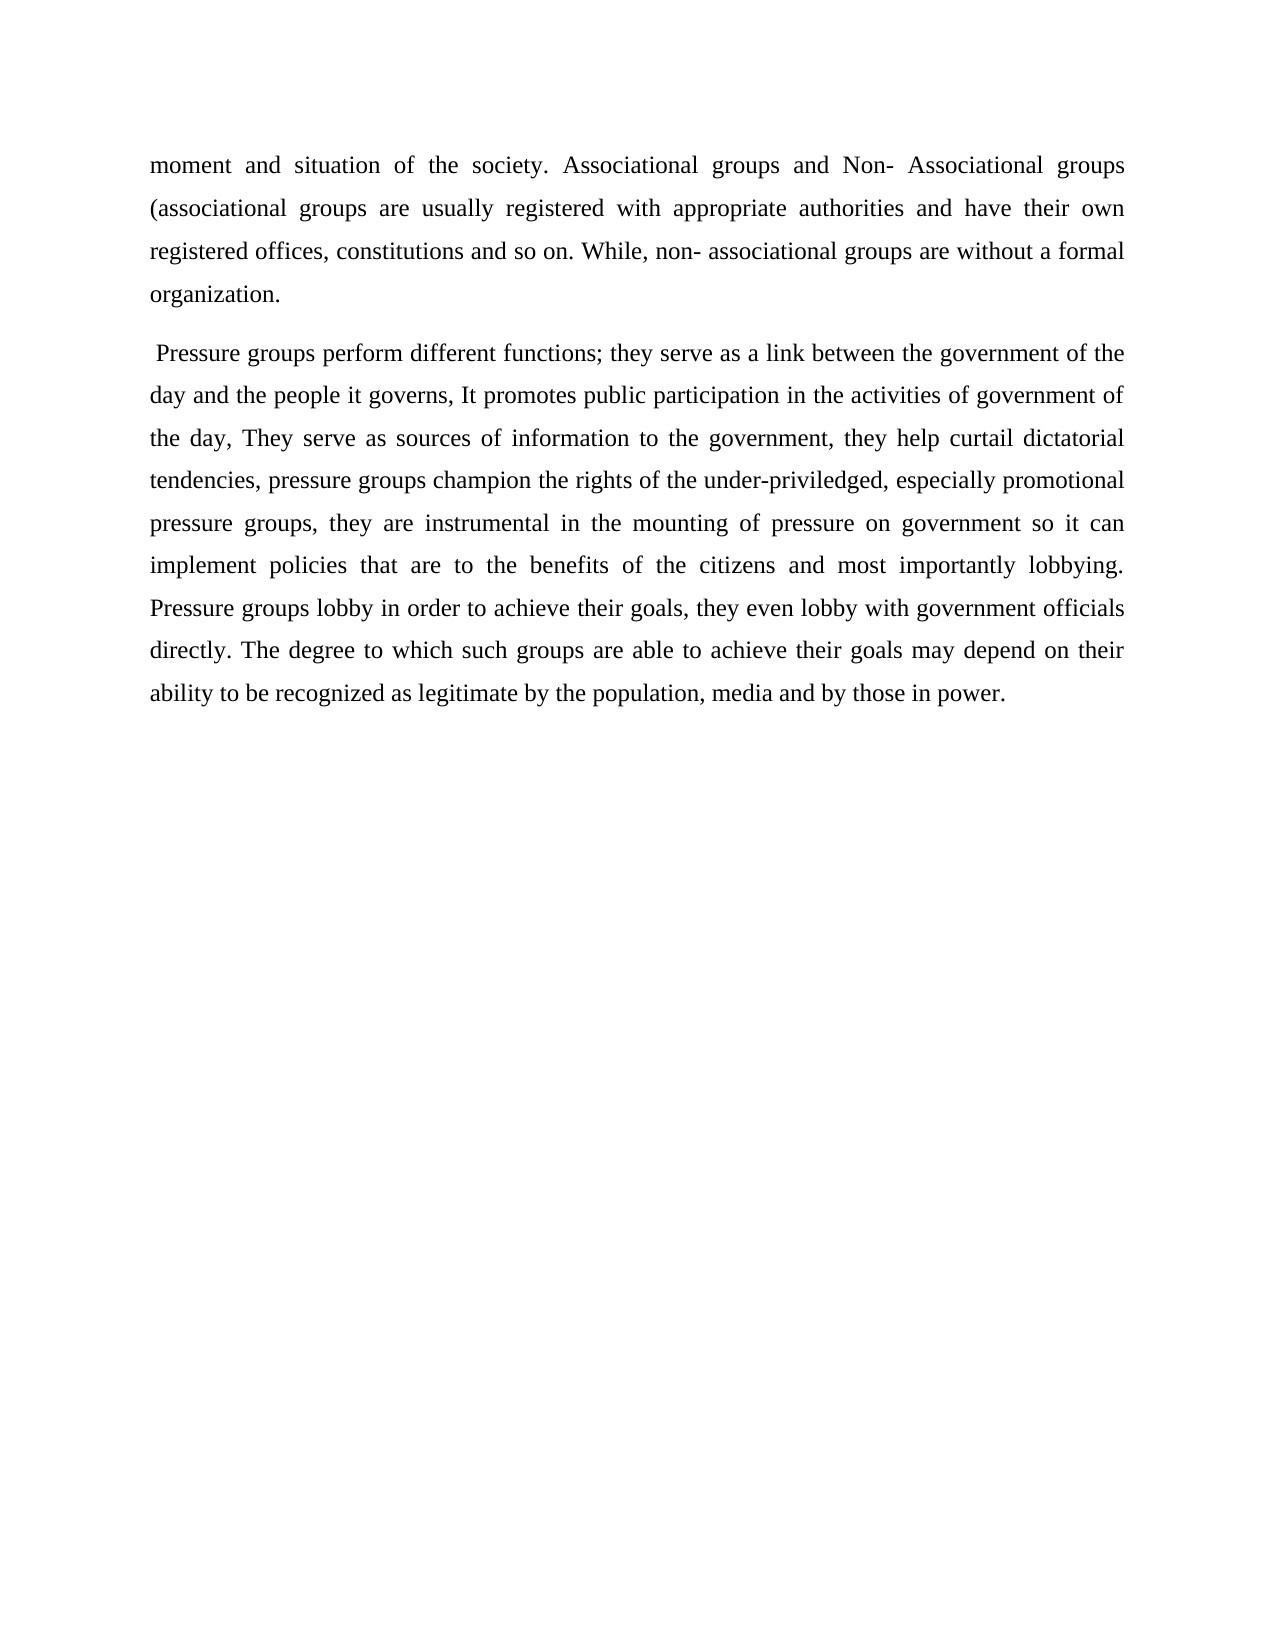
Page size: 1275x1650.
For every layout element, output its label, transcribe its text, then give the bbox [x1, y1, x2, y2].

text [148, 150, 1126, 307]
text Pressure groups perform different functions; they serve as a link between the government of the day and the people it governs, It promotes public participation in the activities of government of the day, They serve as sources of information to the government, they help curtail dictatorial tendencies, pressure groups champion the rights of the under-priviledged, especially promotional pressure groups, they are instrumental in the mounting of pressure on government so it can implement policies that are to the benefits of the citizens and most importantly lobbying. Pressure groups lobby in order to achieve their goals, they even lobby with government officials directly. The degree to which such groups are able to achieve their goals may depend on their ability to be recognized as legitimate by the population, media and by those in power. [148, 338, 1126, 707]
